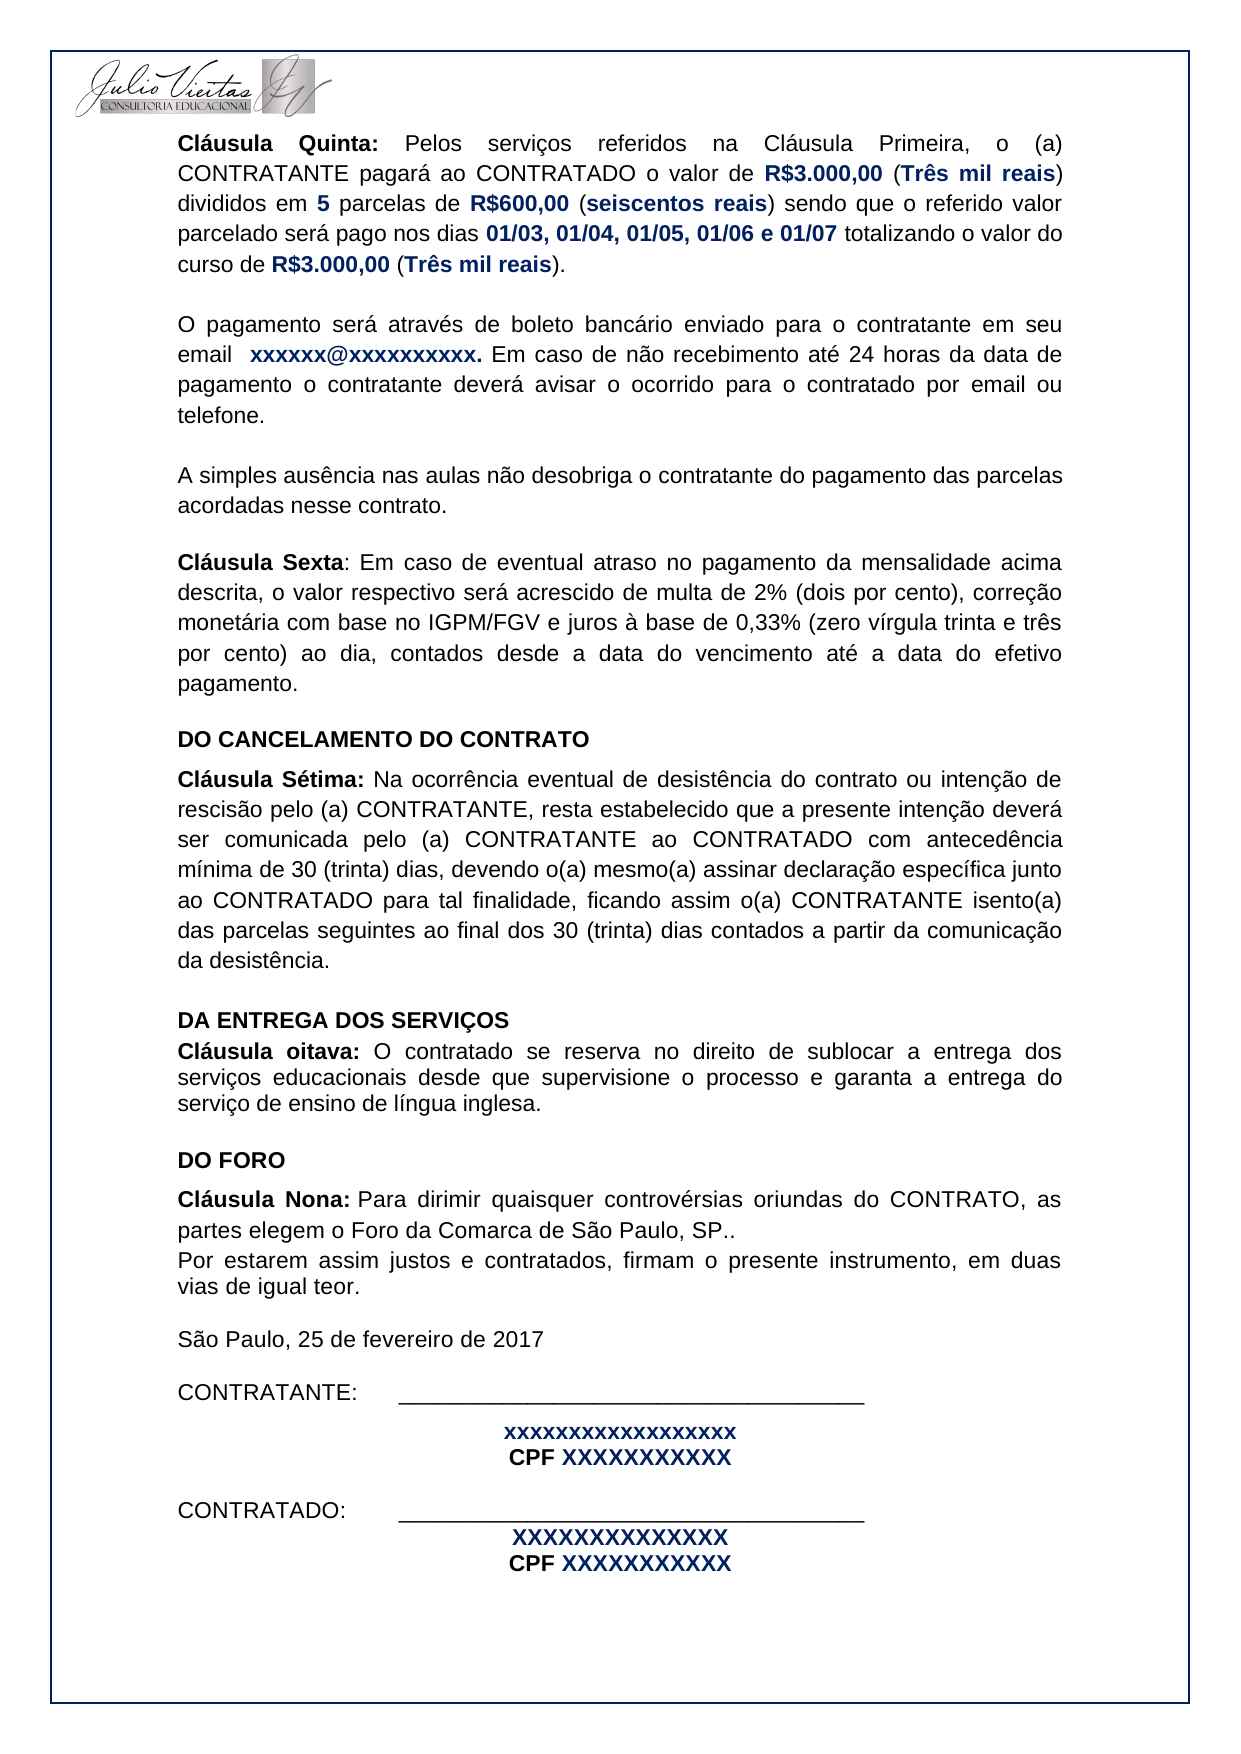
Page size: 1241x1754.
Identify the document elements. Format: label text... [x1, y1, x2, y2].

text DO FORO [177, 1147, 1063, 1173]
picture [75, 54, 332, 117]
text Cláusula Quinta: Pelos serviços referidos na Cláusula Primeira, o (a) CONTRATANTE pagará ao CONTRATADO o valor de R$3.000,00 (Três mil reais) divididos em 5 parcelas de R$600,00 (seiscentos reais) sendo que o referido valor parcelado será pago nos dias 01/03, 01/04, 01/05, 01/06 e 01/07 totalizando o valor do curso de R$3.000,00 (Três mil reais). [177, 130, 1063, 277]
text CONTRATANTE: ____________________________________ [177, 1378, 1063, 1405]
text Cláusula oitava: O contratado se reserva no direito de sublocar a entrega dos serviços educacionais desde que supervisione o processo e garanta a entrega do serviço de ensino de língua inglesa. [177, 1038, 1063, 1117]
text Por estarem assim justos e contratados, firmam o presente instrumento, em duas vias de igual teor. [177, 1247, 1063, 1299]
text DA ENTREGA DOS SERVIÇOS [177, 977, 1063, 1034]
text Cláusula Nona: Para dirimir quaisquer controvérsias oriundas do CONTRATO, as partes elegem o Foro da Comarca de São Paulo, SP.. [177, 1186, 1063, 1243]
text CONTRATADO: ____________________________________ [177, 1497, 1063, 1523]
text CPF XXXXXXXXXXX [177, 1444, 1063, 1471]
text São Paulo, 25 de fevereiro de 2017 [177, 1326, 1063, 1352]
text A simples ausência nas aulas não desobriga o contratante do pagamento das parcelas acordadas nesse contrato. [177, 462, 1063, 519]
text CPF XXXXXXXXXXX [177, 1550, 1063, 1576]
text O pagamento será através de boleto bancário enviado para o contratante em seu email xxxxxx@xxxxxxxxxx. Em caso de não recebimento até 24 horas da data de pagamento o contratante deverá avisar o ocorrido para o contratado por email ou telefone. [177, 311, 1063, 428]
text DO CANCELAMENTO DO CONTRATO [177, 726, 1063, 753]
text XXXXXXXXXXXXXX [177, 1523, 1063, 1550]
text Cláusula Sétima: Na ocorrência eventual de desistência do contrato ou intenção de rescisão pelo (a) CONTRATANTE, resta estabelecido que a presente intenção deverá ser comunicada pelo (a) CONTRATANTE ao CONTRATADO com antecedência mínima de 30 (trinta) dias, devendo o(a) mesmo(a) assinar declaração específica junto ao CONTRATADO para tal finalidade, ficando assim o(a) CONTRATANTE isento(a) das parcelas seguintes ao final dos 30 (trinta) dias contados a partir da comunicação da desistência. [177, 766, 1063, 973]
text Cláusula Sexta: Em caso de eventual atraso no pagamento da mensalidade acima descrita, o valor respectivo será acrescido de multa de 2% (dois por cento), correção monetária com base no IGPM/FGV e juros à base de 0,33% (zero vírgula trinta e três por cento) ao dia, contados desde a data do vencimento até a data do efetivo pagamento. [177, 549, 1063, 696]
text xxxxxxxxxxxxxxxxxx [177, 1418, 1063, 1444]
